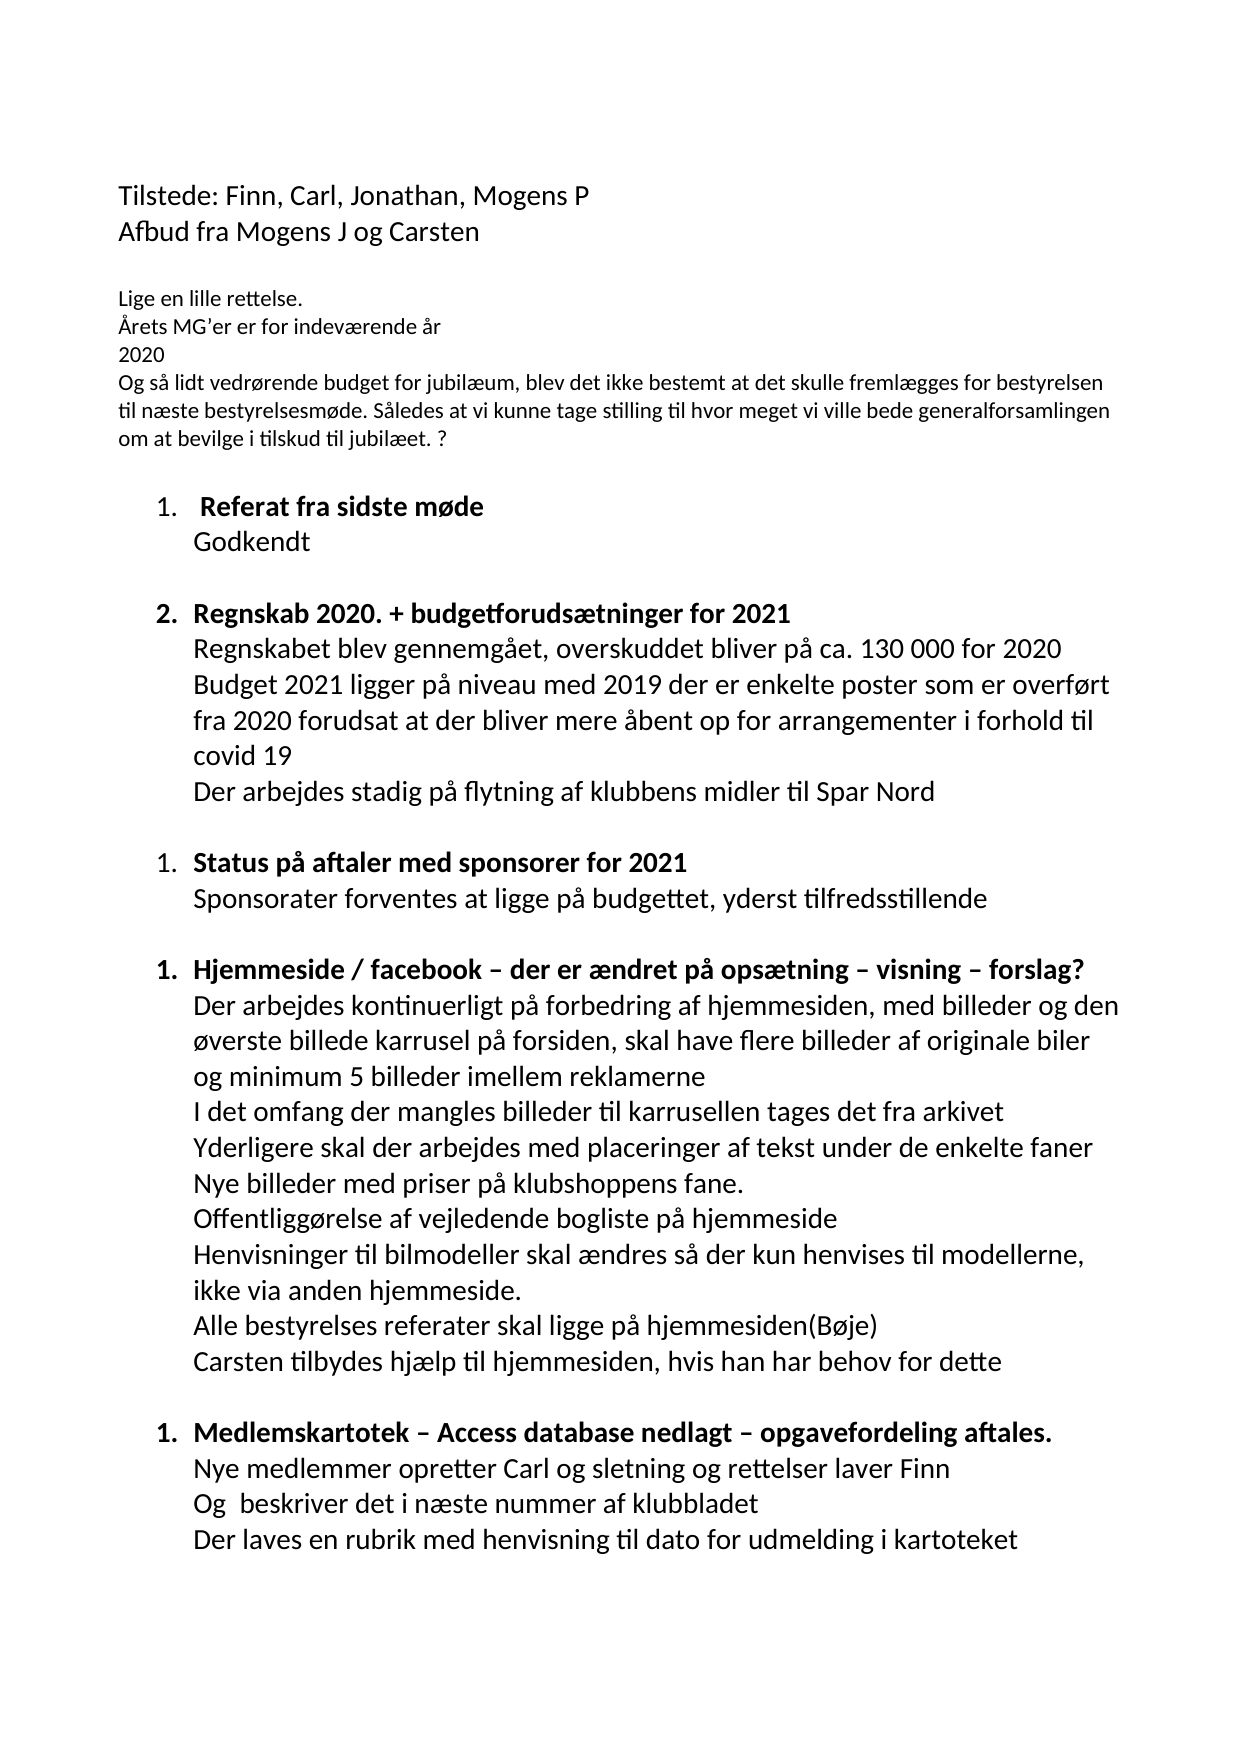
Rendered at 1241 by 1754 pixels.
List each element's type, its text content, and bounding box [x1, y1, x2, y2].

text Der arbejdes stadig på flytning af klubbens midler til Spar Nord [193, 773, 1122, 808]
list Referat fra sidste møde [156, 488, 1122, 523]
text Nye billeder med priser på klubshoppens fane. [193, 1165, 1122, 1200]
text Der laves en rubrik med henvisning til dato for udmelding i kartoteket [193, 1521, 1122, 1557]
text Afbud fra Mogens J og Carsten [118, 213, 1122, 248]
list Status på aftaler med sponsorer for 2021 [156, 844, 1122, 880]
text Regnskabet blev gennemgået, overskuddet bliver på ca. 130 000 for 2020 [193, 630, 1122, 666]
text Årets MG’er er for indeværende år [118, 312, 1122, 340]
text Alle bestyrelses referater skal ligge på hjemmesiden(Bøje) [193, 1307, 1122, 1343]
text Og så lidt vedrørende budget for jubilæum, blev det ikke bestemt at det skulle fremlægges for bestyrelsen til næste bestyrelsesmøde. Således at vi kunne tage stilling til hvor meget vi ville bede generalforsamlingen om at bevilge i tilskud til jubilæet. ? [118, 368, 1122, 452]
list Godkendt [193, 523, 1122, 559]
text Budget 2021 ligger på niveau med 2019 der er enkelte poster som er overført fra 2020 forudsat at der bliver mere åbent op for arrangementer i forhold til covid 19 [193, 666, 1122, 773]
text I det omfang der mangles billeder til karrusellen tages det fra arkivet [193, 1093, 1122, 1129]
text Der arbejdes kontinuerligt på forbedring af hjemmesiden, med billeder og den øverste billede karrusel på forsiden, skal have flere billeder af originale biler og minimum 5 billeder imellem reklamerne [193, 987, 1122, 1093]
text Nye medlemmer opretter Carl og sletning og rettelser laver Finn [193, 1450, 1122, 1485]
text Og beskriver det i næste nummer af klubbladet [193, 1485, 1122, 1521]
text Henvisninger til bilmodeller skal ændres så der kun henvises til modellerne, ikke via anden hjemmeside. [193, 1236, 1122, 1307]
text Offentliggørelse af vejledende bogliste på hjemmeside [193, 1200, 1122, 1236]
text Carsten tilbydes hjælp til hjemmesiden, hvis han har behov for dette [118, 1343, 1122, 1378]
text Sponsorater forventes at ligge på budgettet, yderst tilfredsstillende [193, 880, 1122, 915]
text Yderligere skal der arbejdes med placeringer af tekst under de enkelte faner [193, 1129, 1122, 1165]
list Hjemmeside / facebook – der er ændret på opsætning – visning – forslag? [156, 951, 1122, 987]
text Tilstede: Finn, Carl, Jonathan, Mogens P [118, 177, 1122, 213]
list Regnskab 2020. + budgetforudsætninger for 2021 [156, 595, 1122, 630]
text 2020 [118, 340, 1122, 368]
text Lige en lille rettelse. [118, 284, 1122, 312]
list Medlemskartotek – Access database nedlagt – opgavefordeling aftales. [156, 1414, 1122, 1450]
